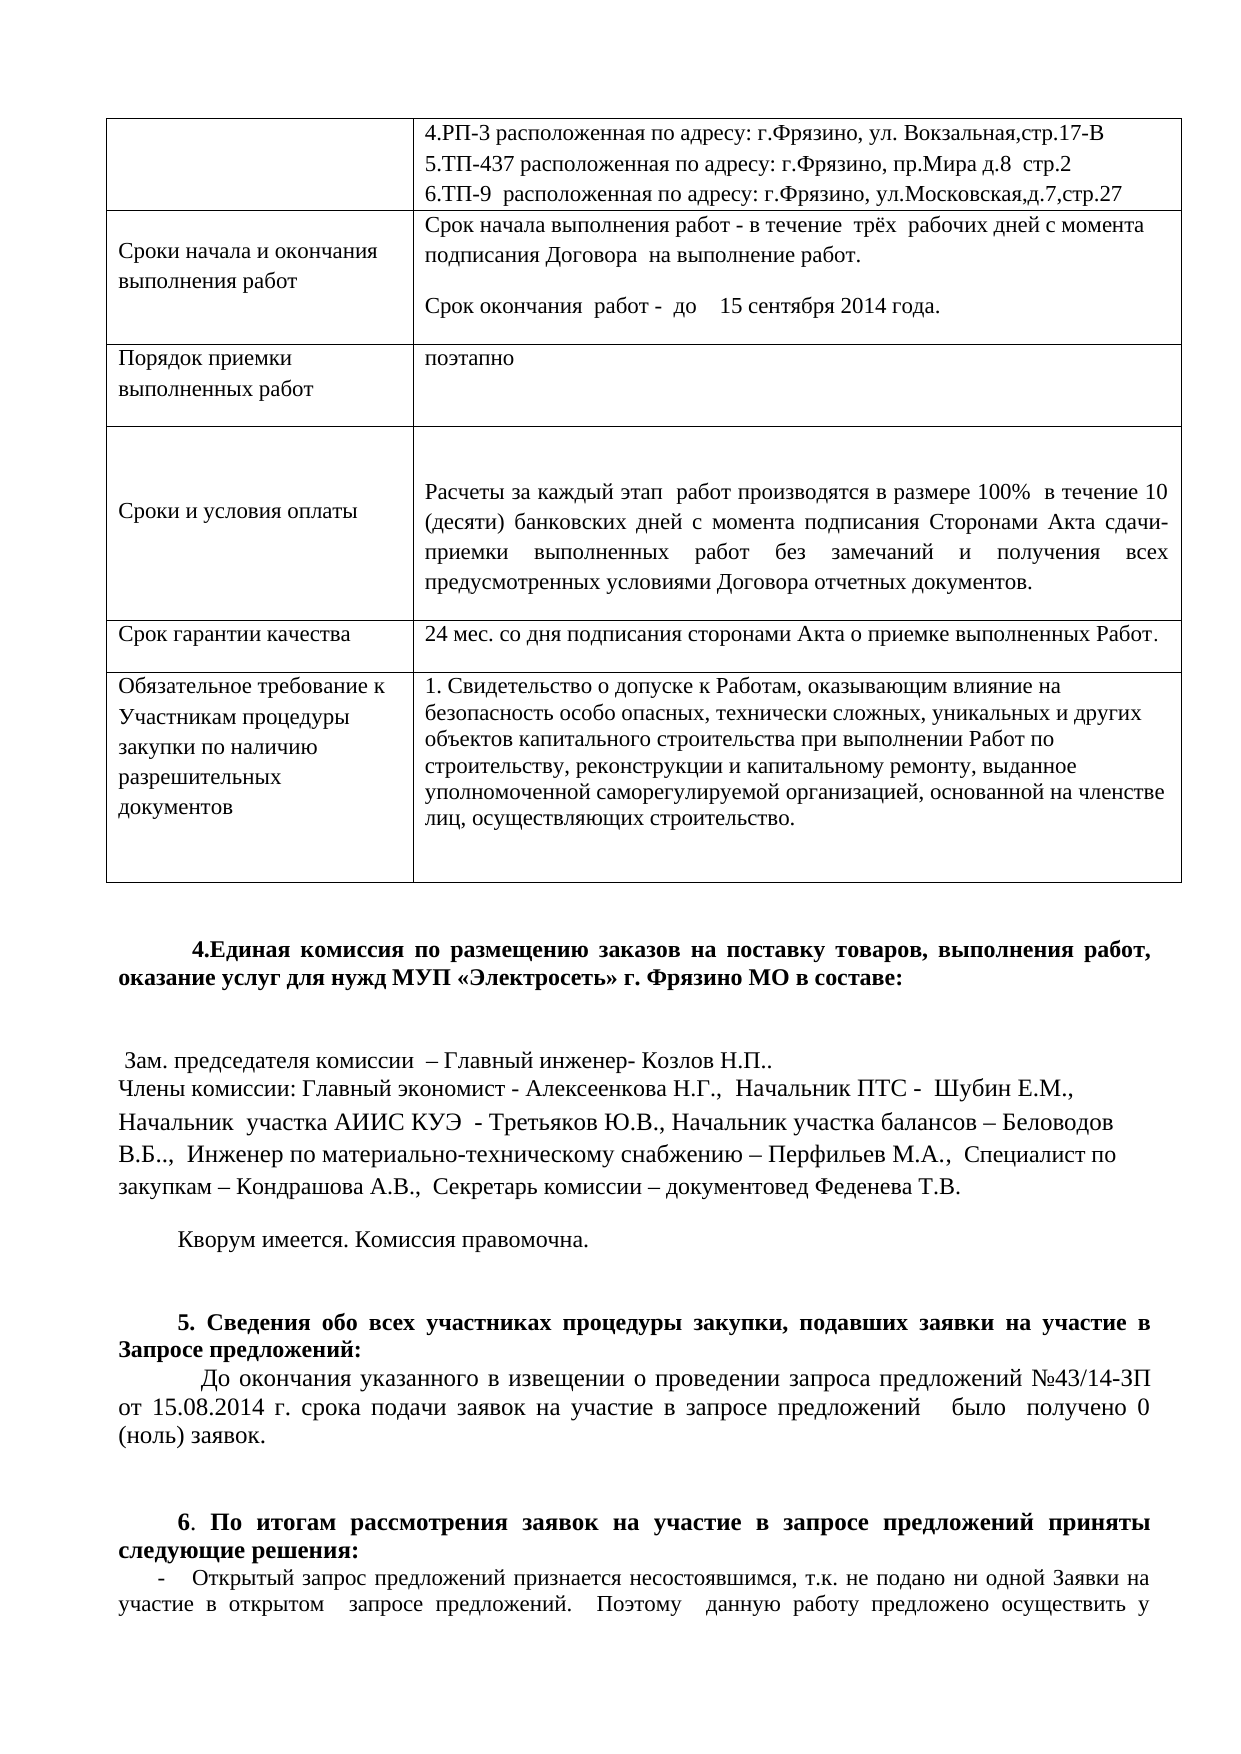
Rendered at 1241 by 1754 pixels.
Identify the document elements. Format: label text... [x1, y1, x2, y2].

text Члены комиссии: Главный экономист - Алексеенкова Н.Г., Начальник ПТС - Шубин Е.М., Начальник участка АИИС КУЭ - Третьяков Ю.В., Начальник участка балансов – Беловодов В.Б.., Инженер по материально-техническому снабжению – Перфильев М.А., Специалист по закупкам – Кондрашова А.В., Секретарь комиссии – документовед Феденева Т.В. [118, 1073, 1152, 1200]
table_cell Расчеты за каждый этап работ производятся в размере 100% в течение 10 (десяти) банковских дней с момента подписания Сторонами Акта сдачи-приемки выполненных работ без замечаний и получения всех предусмотренных условиями Договора отчетных документов. [414, 427, 1181, 619]
table_cell Обязательное требование к Участникам процедуры закупки по наличию разрешительных документов [107, 673, 413, 882]
text 6. По итогам рассмотрения заявок на участие в запросе предложений приняты следующие решения: [118, 1507, 1152, 1564]
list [118, 1564, 1152, 1617]
text Зам. председателя комиссии – Главный инженер- Козлов Н.П.. [118, 1046, 1152, 1073]
text 4.Единая комиссия по размещению заказов на поставку товаров, выполнения работ, оказание услуг для нужд МУП «Электросеть» г. Фрязино МО в составе: [118, 936, 1152, 991]
table_cell Сроки начала и окончания выполнения работ [107, 211, 413, 343]
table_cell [107, 119, 413, 210]
text 5. Сведения обо всех участниках процедуры закупки, подавших заявки на участие в Запросе предложений: [118, 1308, 1152, 1363]
table_cell Срок гарантии качества [107, 621, 413, 672]
table_cell 1. Свидетельство о допуске к Работам, оказывающим влияние на безопасность особо опасных, технически сложных, уникальных и других объектов капитального строительства при выполнении Работ по строительству, реконструкции и капитальному ремонту, выданное уполномоченной саморегулируемой организацией, основанной на членстве лиц, осуществляющих строительство. [414, 673, 1181, 882]
table_cell Сроки и условия оплаты [107, 427, 413, 619]
text До окончания указанного в извещении о проведении запроса предложений №43/14-ЗП от 15.08.2014 г. срока подачи заявок на участие в запросе предложений было получено 0 (ноль) заявок. [118, 1363, 1152, 1449]
table_cell поэтапно [414, 345, 1181, 426]
table_cell Порядок приемки выполненных работ [107, 345, 413, 426]
table_cell 24 мес. со дня подписания сторонами Акта о приемке выполненных Работ. [414, 621, 1181, 672]
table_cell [414, 119, 1181, 210]
table_cell Срок начала выполнения работ - в течение трёх рабочих дней с момента подписания Договора на выполнение работ. Срок окончания работ - до 15 сентября 2014 года. [414, 211, 1181, 343]
text Кворум имеется. Комиссия правомочна. [118, 1225, 1152, 1252]
